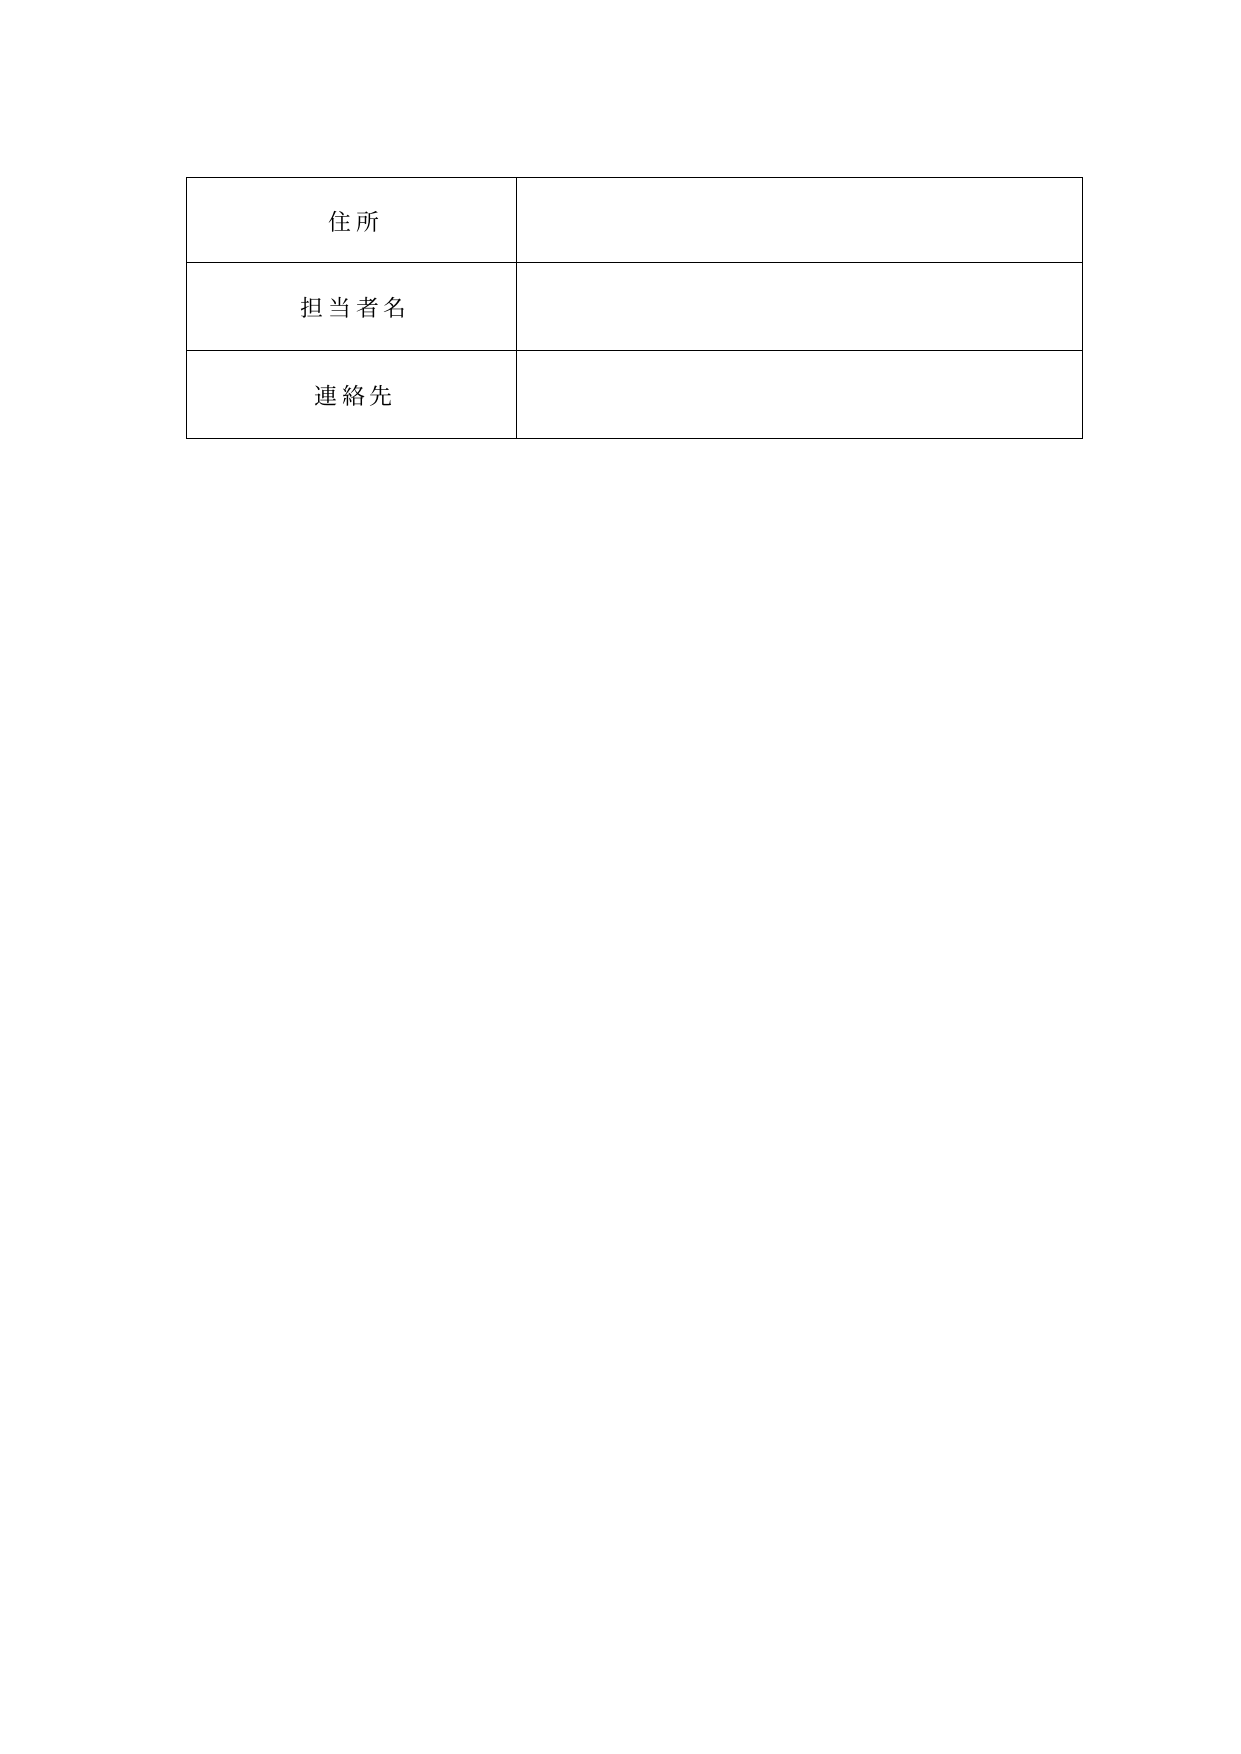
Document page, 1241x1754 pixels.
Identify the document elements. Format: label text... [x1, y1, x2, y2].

table_cell 住所 [187, 178, 516, 262]
table_cell [517, 263, 1082, 350]
table_cell 連絡先 [187, 351, 516, 438]
table_cell [517, 351, 1082, 438]
table_cell [517, 178, 1082, 262]
table_cell 担当者名 [187, 263, 516, 350]
